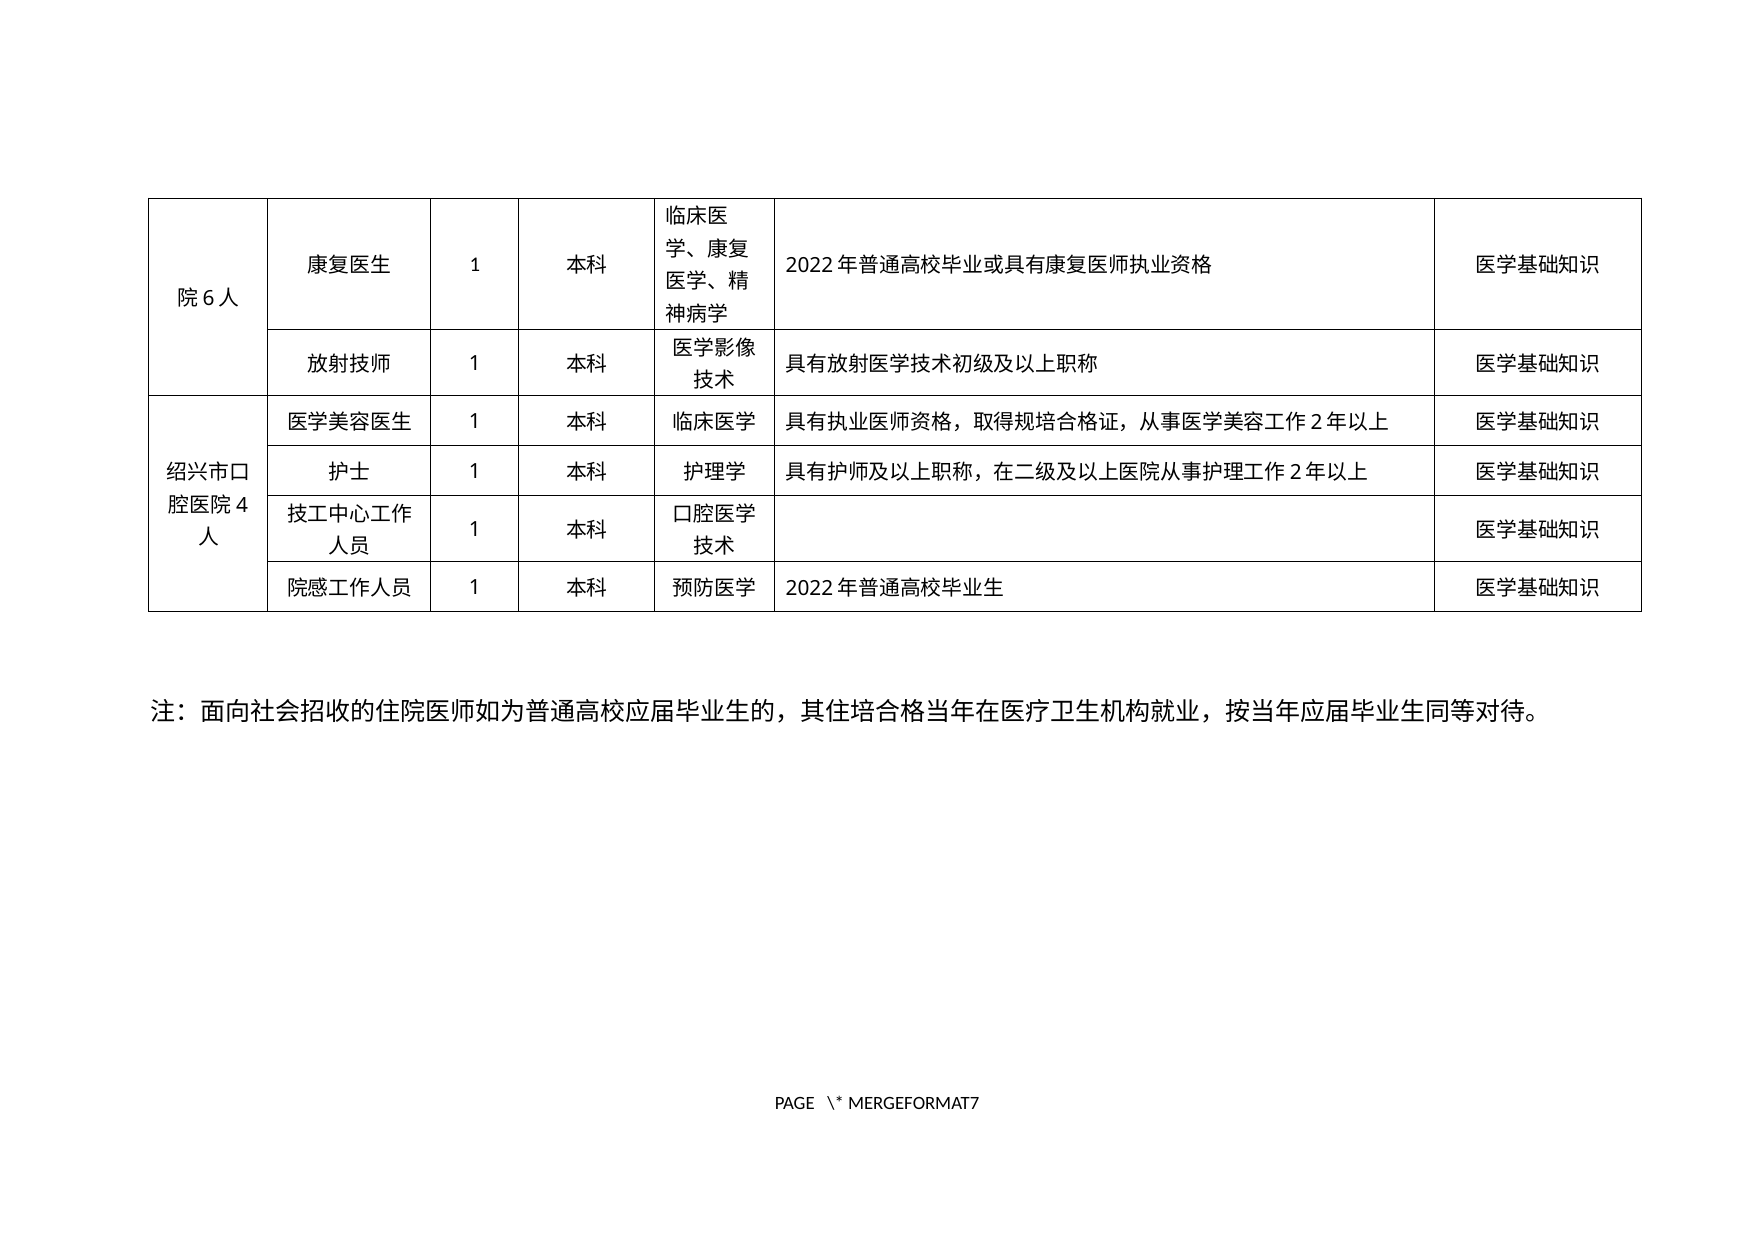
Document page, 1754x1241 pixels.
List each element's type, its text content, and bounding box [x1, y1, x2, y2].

table_cell 本科 [519, 396, 654, 445]
table_cell 本科 [519, 562, 654, 611]
table_cell 预防医学 [655, 562, 774, 611]
table_cell 临床医学 [655, 396, 774, 445]
table_cell 护理学 [655, 446, 774, 495]
table_cell 口腔医学技术 [655, 496, 774, 561]
table_cell 医学基础知识 [1435, 199, 1641, 329]
table_cell 院感工作人员 [268, 562, 430, 611]
table_cell 放射技师 [268, 330, 430, 395]
table_cell 1 [431, 330, 518, 395]
table_cell 绍兴市第七人民医院6人 [149, 199, 267, 395]
table_cell 2022年普通高校毕业生 [775, 562, 1434, 611]
table_cell 1 [431, 199, 518, 329]
table_cell 绍兴市口腔医院 4人 [149, 396, 267, 611]
table_cell 1 [431, 446, 518, 495]
table_cell 具有执业医师资格，取得规培合格证，从事医学美容工作2年以上 [775, 396, 1434, 445]
table_cell 康复医生 [268, 199, 430, 329]
table_cell 临床医学、康复医学、精神病学 [655, 199, 774, 329]
table_cell 本科 [519, 330, 654, 395]
table_cell 本科 [519, 446, 654, 495]
table_cell 2022年普通高校毕业或具有康复医师执业资格 [775, 199, 1434, 329]
table_cell 医学影像技术 [655, 330, 774, 395]
table_cell 本科 [519, 496, 654, 561]
table_cell 医学基础知识 [1435, 330, 1641, 395]
table_cell 技工中心工作人员 [268, 496, 430, 561]
table_cell 医学基础知识 [1435, 562, 1641, 611]
table_cell 1 [431, 396, 518, 445]
table_cell 本科 [519, 199, 654, 329]
table_cell 具有护师及以上职称，在二级及以上医院从事护理工作2年以上 [775, 446, 1434, 495]
table_cell 医学基础知识 [1435, 396, 1641, 445]
table_cell 具有放射医学技术初级及以上职称 [775, 330, 1434, 395]
table_cell 护士 [268, 446, 430, 495]
text 注：面向社会招收的住院医师如为普通高校应届毕业生的，其住培合格当年在医疗卫生机构就业，按当年应届毕业生同等对待。 [150, 677, 1604, 742]
table_cell [775, 496, 1434, 561]
table_cell 1 [431, 562, 518, 611]
table_cell 医学美容医生 [268, 396, 430, 445]
table_cell 1 [431, 496, 518, 561]
table_cell 医学基础知识 [1435, 496, 1641, 561]
table_cell 医学基础知识 [1435, 446, 1641, 495]
